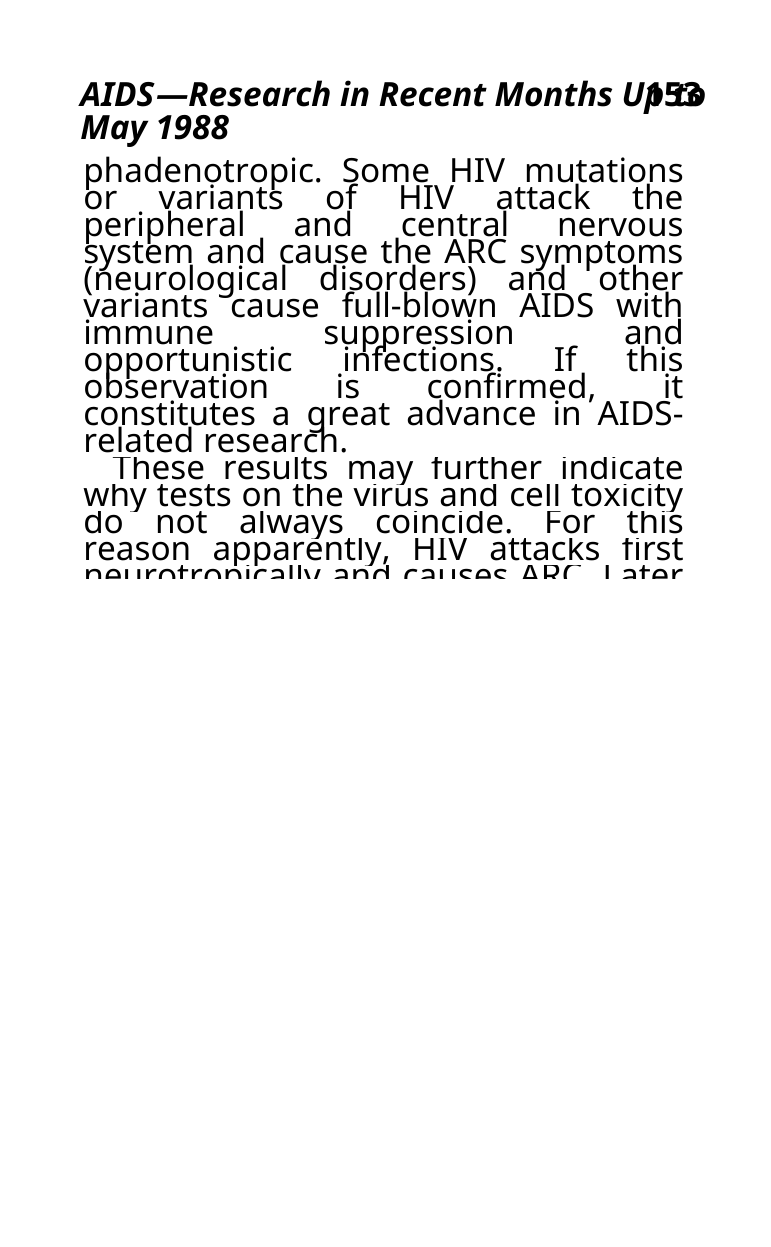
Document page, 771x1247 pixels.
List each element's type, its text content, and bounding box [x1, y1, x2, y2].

text These results may further indicate why tests on the virus and cell toxicity do not always coincide. For this reason apparently, HIV attacks first neurotropically and causes ARC. Later on, after mutations of HIV have appeared, full-blown AIDS develops with the occurrence of opportunistic infections and immune system depression. Two or more kinds of HIV are apparently responsible for these different modes of expression. [83, 458, 684, 579]
text phadenotropic. Some HIV mutations or variants of HIV attack the peripheral and central nervous system and cause the ARC symptoms (neurological disorders) and other variants cause full-blown AIDS with immune suppression and opportunistic infections. If this observation is confirmed, it constitutes a great advance in AIDS- related research. [83, 161, 684, 458]
text 153 [644, 79, 702, 113]
text AIDS —Research in Recent Months Up to May 1988 [80, 79, 716, 146]
